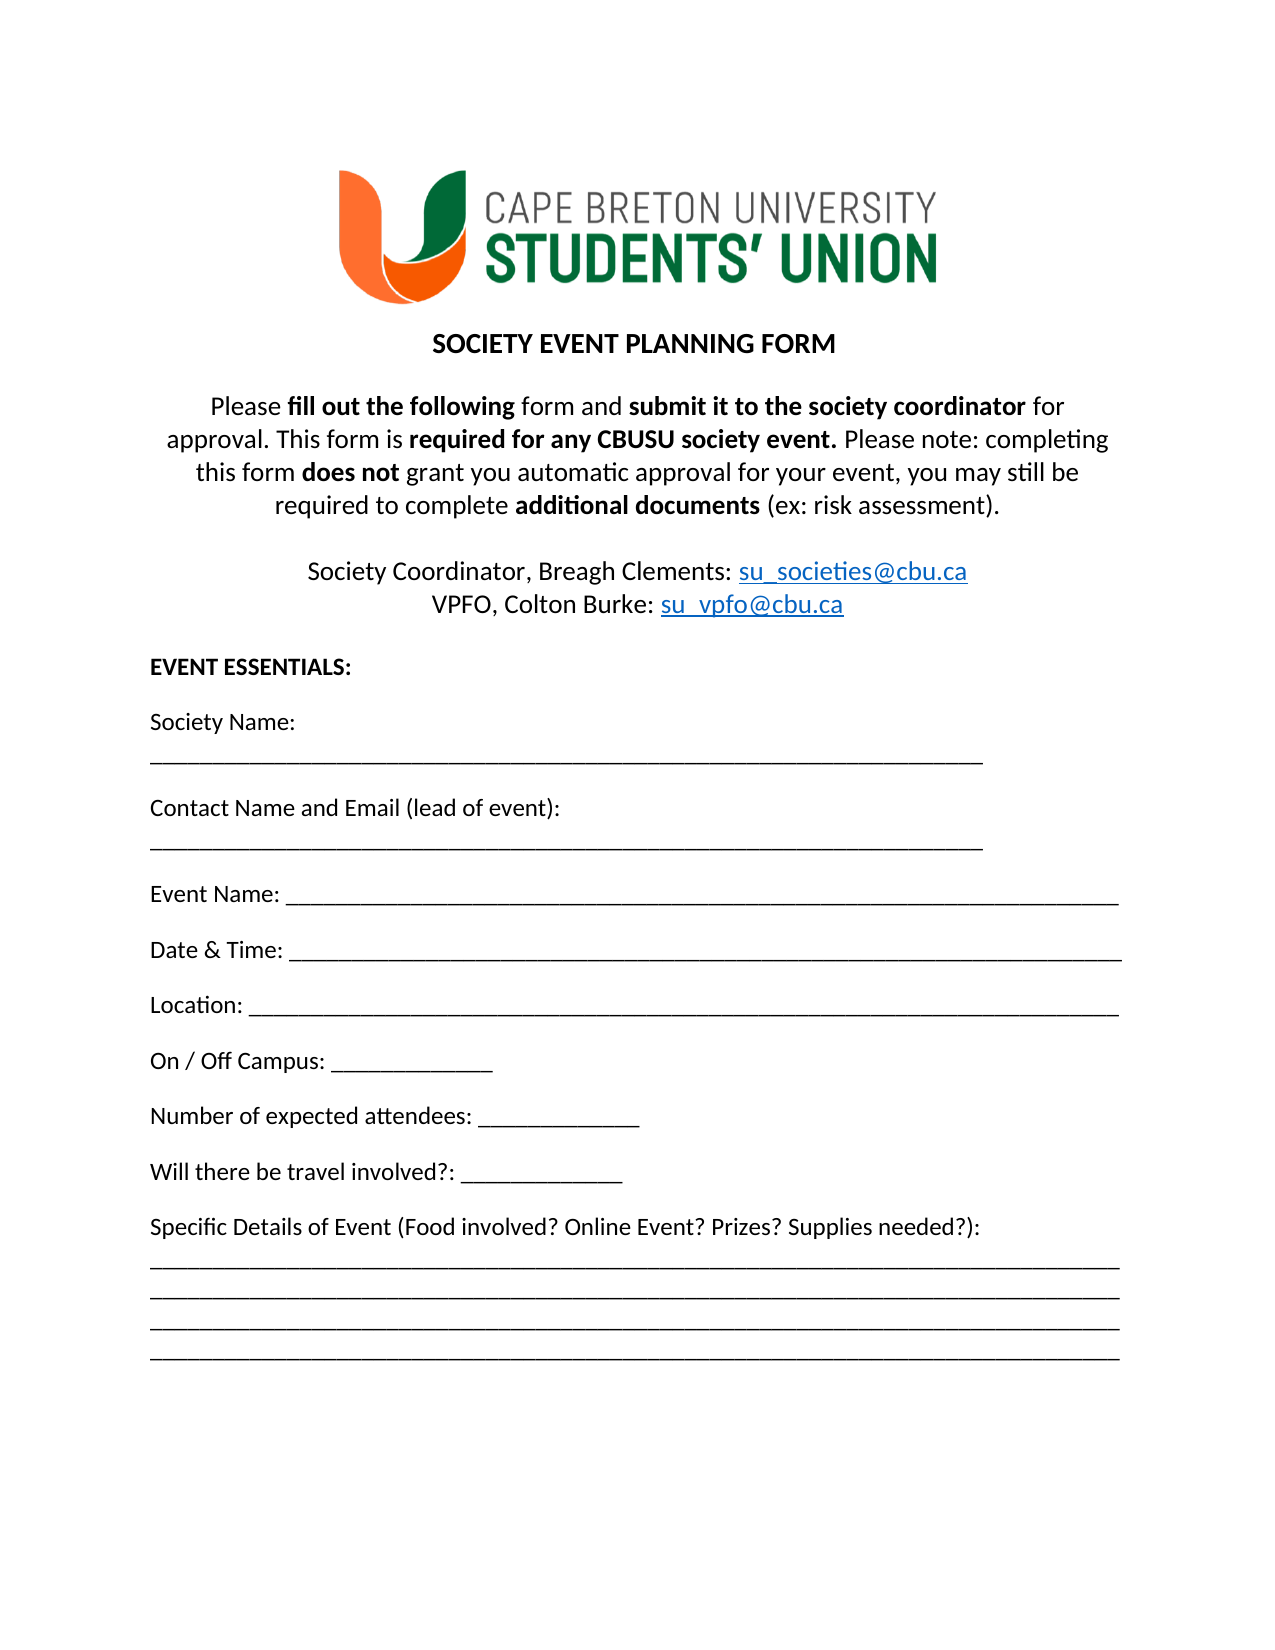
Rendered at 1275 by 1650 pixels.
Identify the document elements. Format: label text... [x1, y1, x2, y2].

text Specific Details of Event (Food involved? Online Event? Prizes? Supplies needed?): ________________________________________________________________________________________________________________________________________________________________________________________________________________________________________________________________________________________________________________________ [150, 1212, 1125, 1364]
text Society Coordinator, Breagh Clements: su_societies@cbu.ca [150, 554, 1125, 587]
text Society Name: ___________________________________________________________________ [150, 706, 1125, 767]
text Contact Name and Email (lead of event): ___________________________________________________________________ [150, 792, 1125, 853]
text On / Off Campus: _____________ [150, 1045, 1125, 1076]
text Number of expected attendees: _____________ [150, 1101, 1125, 1131]
text Location: ______________________________________________________________________ [150, 989, 1125, 1020]
text SOCIETY EVENT PLANNING FORM [150, 325, 1125, 360]
text EVENT ESSENTIALS: [150, 651, 1125, 681]
text Please fill out the following form and submit it to the society coordinator for approval. This form is required for any CBUSU society event. Please note: completing this form does not grant you automatic approval for your event, you may still be required to complete additional documents (ex: risk assessment). [150, 389, 1125, 521]
text VPFO, Colton Burke: su_vpfo@cbu.ca [150, 587, 1125, 620]
text Date & Time: ___________________________________________________________________ [150, 934, 1125, 964]
text Event Name: ___________________________________________________________________ [150, 878, 1125, 909]
text Will there be travel involved?: _____________ [150, 1156, 1125, 1187]
picture [318, 150, 957, 325]
